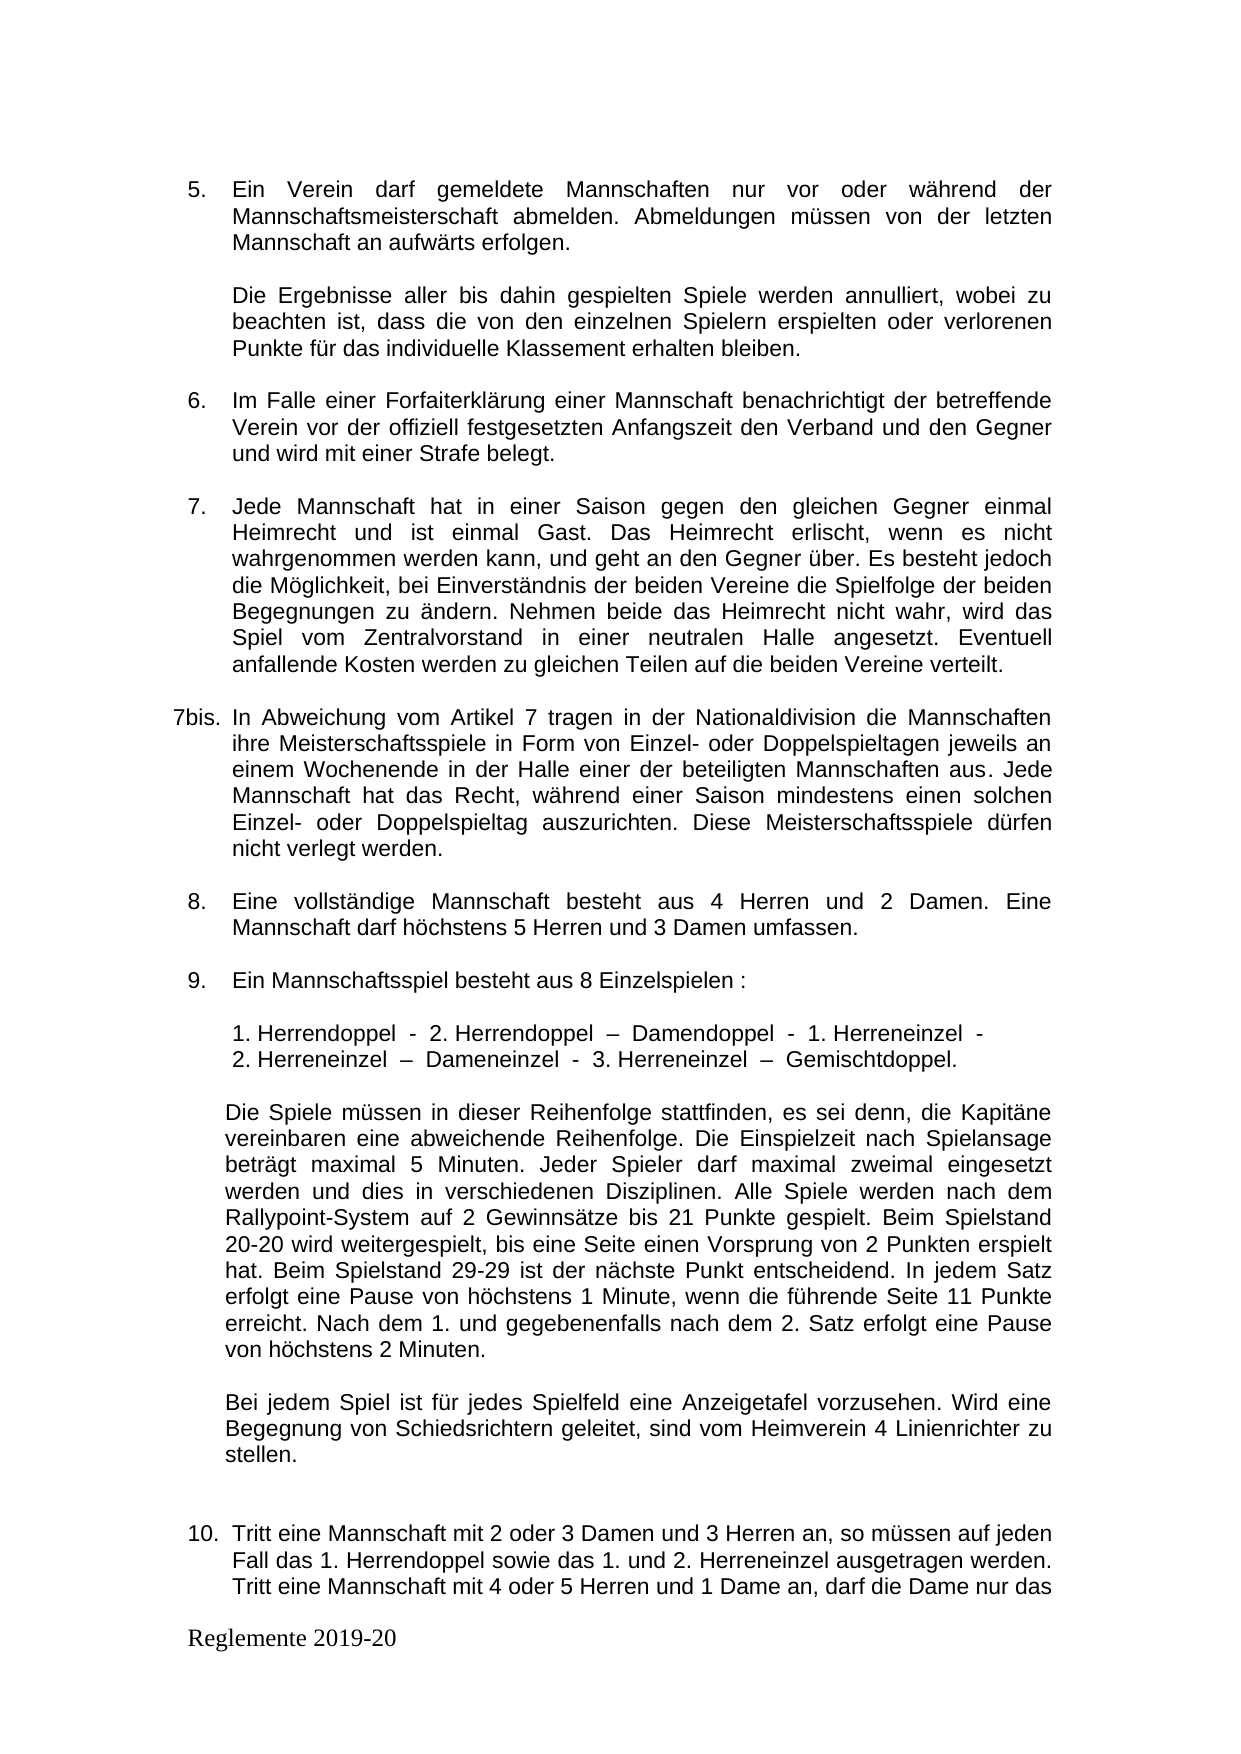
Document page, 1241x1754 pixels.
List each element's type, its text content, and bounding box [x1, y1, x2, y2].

text 9. Ein Mannschaftsspiel besteht aus 8 Einzelspielen : [187, 967, 1053, 993]
text 7bis. In Abweichung vom Artikel 7 tragen in der Nationaldivision die Mannschaften ihre Meisterschaftsspiele in Form von Einzel- oder Doppelspieltagen jeweils an einem Wochenende in der Halle einer der beteiligten Mannschaften aus. Jede Mannschaft hat das Recht, während einer Saison mindestens einen solchen Einzel- oder Doppelspieltag auszurichten. Diese Meisterschaftsspiele dürfen nicht verlegt werden. [173, 703, 1053, 862]
text 5. Ein Verein darf gemeldete Mannschaften nur vor oder während der Mannschaftsmeisterschaft abmelden. Abmeldungen müssen von der letzten Mannschaft an aufwärts erfolgen. [187, 176, 1053, 255]
text Bei jedem Spiel ist für jedes Spielfeld eine Anzeigetafel vorzusehen. Wird eine Begegnung von Schiedsrichtern geleitet, sind vom Heimverein 4 Linienrichter zu stellen. [225, 1389, 1053, 1468]
text Die Spiele müssen in dieser Reihenfolge stattfinden, es sei denn, die Kapitäne vereinbaren eine abweichende Reihenfolge. Die Einspielzeit nach Spielansage beträgt maximal 5 Minuten. Jeder Spieler darf maximal zweimal eingesetzt werden und dies in verschiedenen Disziplinen. Alle Spiele werden nach dem Rallypoint-System auf 2 Gewinnsätze bis 21 Punkte gespielt. Beim Spielstand 20-20 wird weitergespielt, bis eine Seite einen Vorsprung von 2 Punkten erspielt hat. Beim Spielstand 29-29 ist der nächste Punkt entscheidend. In jedem Satz erfolgt eine Pause von höchstens 1 Minute, wenn die führende Seite 11 Punkte erreicht. Nach dem 1. und gegebenenfalls nach dem 2. Satz erfolgt eine Pause von höchstens 2 Minuten. [225, 1099, 1053, 1362]
text 8. Eine vollständige Mannschaft besteht aus 4 Herren und 2 Damen. Eine Mannschaft darf höchstens 5 Herren und 3 Damen umfassen. [187, 888, 1053, 941]
text 1. Herrendoppel - 2. Herrendoppel – Damendoppel - 1. Herreneinzel - [232, 1020, 1053, 1046]
text 2. Herreneinzel – Dameneinzel - 3. Herreneinzel – Gemischtdoppel. [232, 1046, 1053, 1072]
text Die Ergebnisse aller bis dahin gespielten Spiele werden annulliert, wobei zu beachten ist, dass die von den einzelnen Spielern erspielten oder verlorenen Punkte für das individuelle Klassement erhalten bleiben. [187, 282, 1053, 361]
text 7. Jede Mannschaft hat in einer Saison gegen den gleichen Gegner einmal Heimrecht und ist einmal Gast. Das Heimrecht erlischt, wenn es nicht wahrgenommen werden kann, und geht an den Gegner über. Es besteht jedoch die Möglichkeit, bei Einverständnis der beiden Vereine die Spielfolge der beiden Begegnungen zu ändern. Nehmen beide das Heimrecht nicht wahr, wird das Spiel vom Zentralvorstand in einer neutralen Halle angesetzt. Eventuell anfallende Kosten werden zu gleichen Teilen auf die beiden Vereine verteilt. [187, 493, 1053, 677]
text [187, 1520, 1053, 1599]
text 6. Im Falle einer Forfaiterklärung einer Mannschaft benachrichtigt der betreffende Verein vor der offiziell festgesetzten Anfangszeit den Verband und den Gegner und wird mit einer Strafe belegt. [187, 387, 1053, 466]
